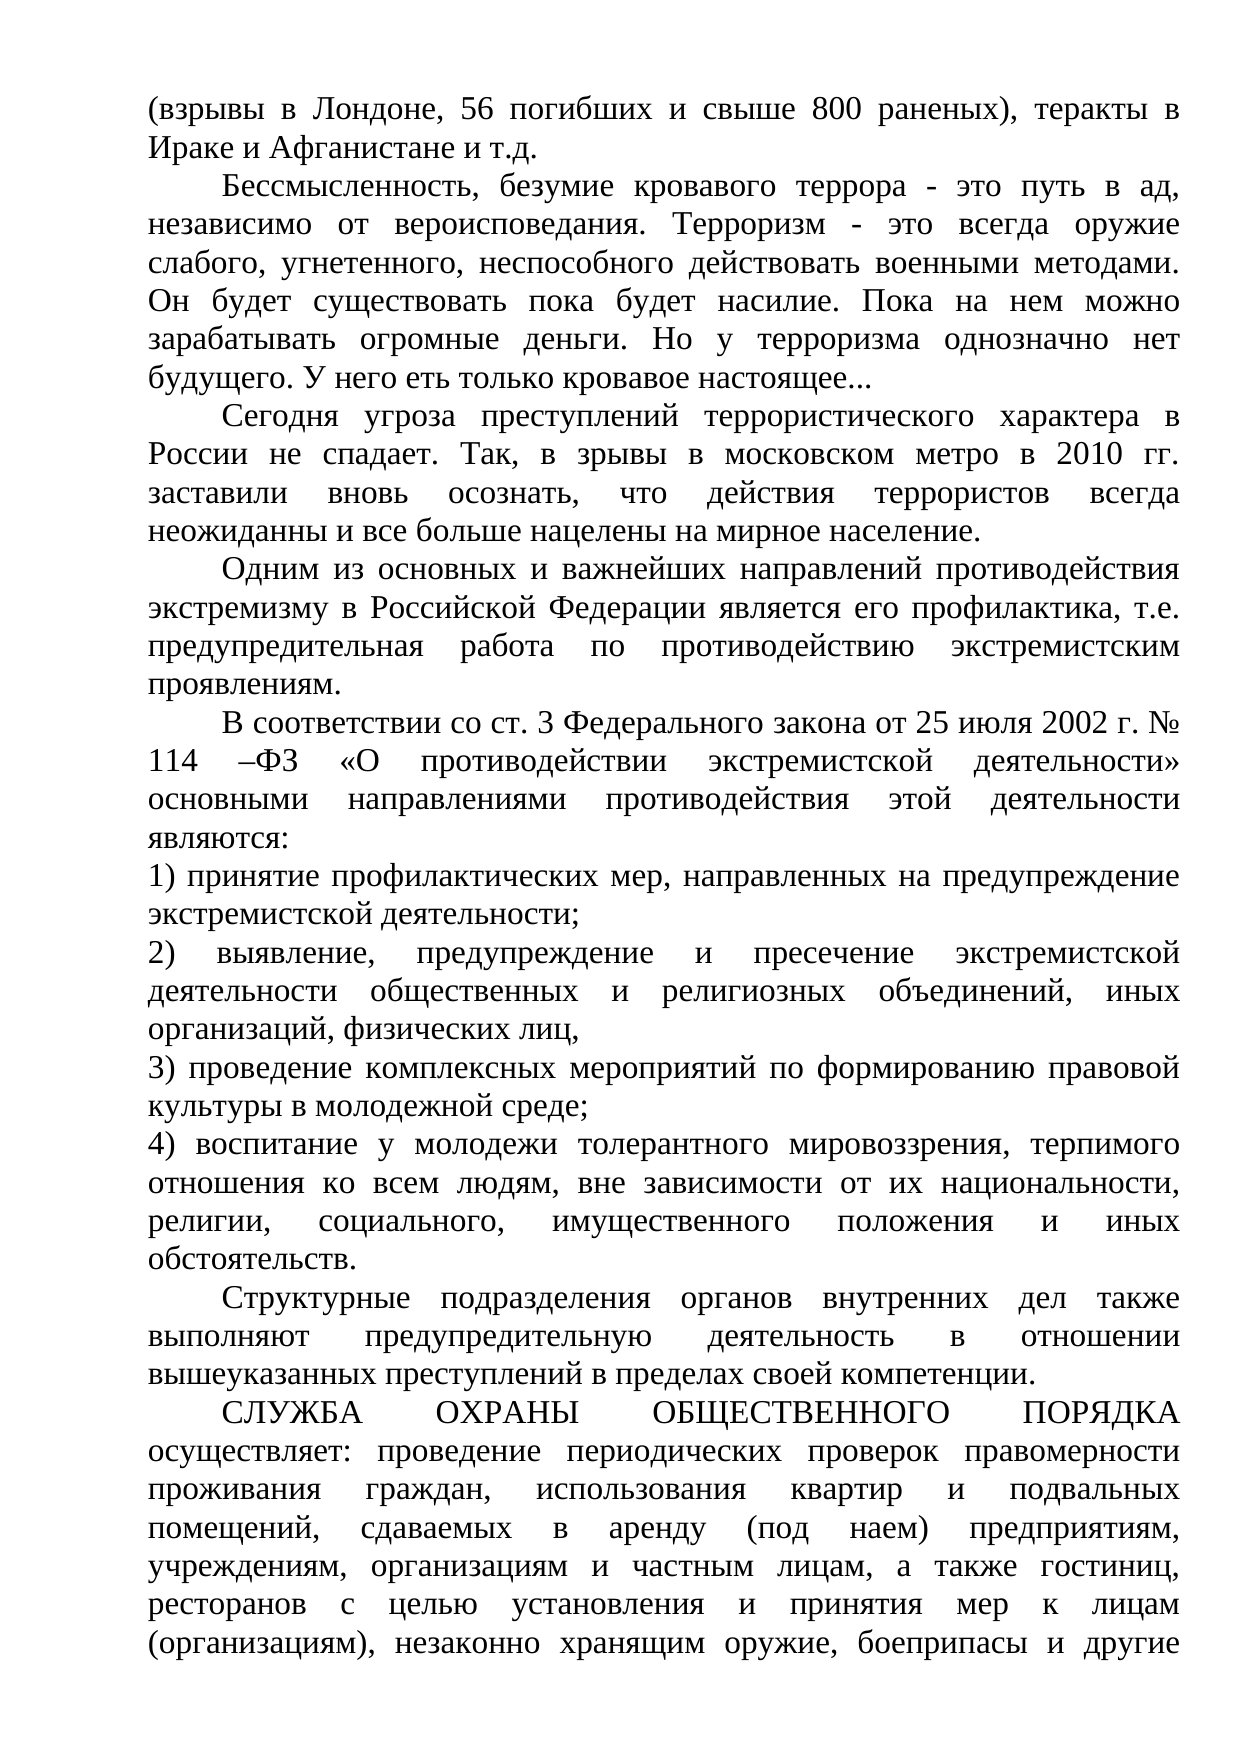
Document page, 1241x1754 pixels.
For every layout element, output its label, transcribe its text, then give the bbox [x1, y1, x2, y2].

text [148, 89, 1181, 165]
text 1) принятие профилактических мер, направленных на предупреждение экстремистской деятельности; [148, 855, 1181, 932]
text Сегодня угроза преступлений террористического характера в России не спадает. Так, в зрывы в московском метро в 2010 гг. заставили вновь осознать, что действия террористов всегда неожиданны и все больше нацелены на мирное население. [148, 395, 1181, 549]
text 2) выявление, предупреждение и пресечение экстремистской деятельности общественных и религиозных объединений, иных организаций, физических лиц, [148, 932, 1181, 1047]
text В соответствии со ст. 3 Федерального закона от 25 июля 2002 г. № 114 –ФЗ «О противодействии экстремистской деятельности» основными направлениями противодействия этой деятельности являются: [148, 702, 1181, 855]
text Бессмысленность, безумие кровавого террора - это путь в ад, независимо от вероисповедания. Терроризм - это всегда оружие слабого, угнетенного, неспособного действовать военными методами. Он будет существовать пока будет насилие. Пока на нем можно зарабатывать огромные деньги. Но у терроризма однозначно нет будущего. У него еть только кровавое настоящее... [148, 165, 1181, 395]
text Структурные подразделения органов внутренних дел также выполняют предупредительную деятельность в отношении вышеуказанных преступлений в пределах своей компетенции. [148, 1277, 1181, 1392]
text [148, 1392, 1181, 1660]
text 3) проведение комплексных мероприятий по формированию правовой культуры в молодежной среде; [148, 1047, 1181, 1124]
text Одним из основных и важнейших направлений противодействия экстремизму в Российской Федерации является его профилактика, т.е. предупредительная работа по противодействию экстремистским проявлениям. [148, 549, 1181, 702]
text 4) воспитание у молодежи толерантного мировоззрения, терпимого отношения ко всем людям, вне зависимости от их национальности, религии, социального, имущественного положения и иных обстоятельств. [148, 1124, 1181, 1277]
